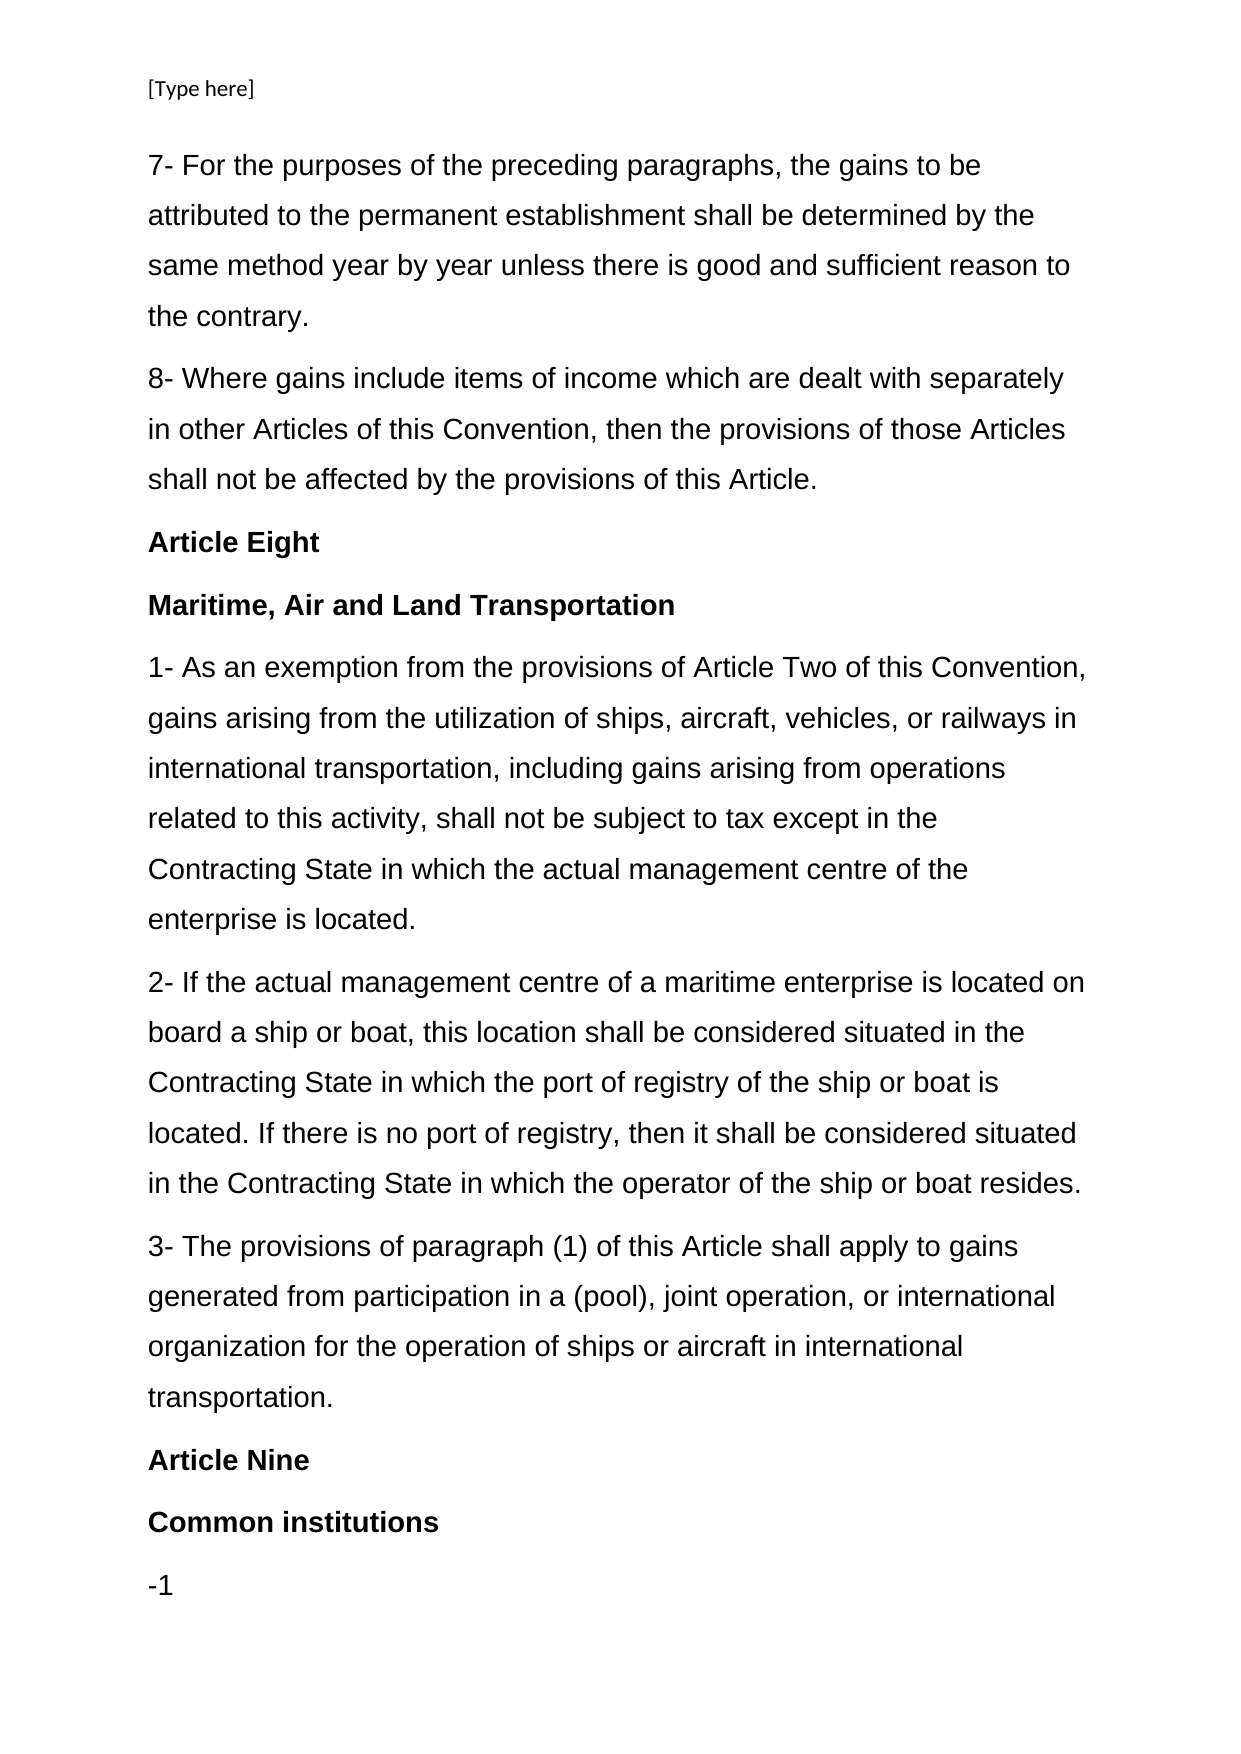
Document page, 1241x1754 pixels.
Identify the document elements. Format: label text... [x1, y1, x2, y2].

text Article Nine [148, 1443, 1093, 1476]
text Common institutions [148, 1505, 1093, 1539]
text -1 [148, 1568, 1093, 1602]
text 3- The provisions of paragraph (1) of this Article shall apply to gains generated from participation in a (pool), joint operation, or international organization for the operation of ships or aircraft in international transportation. [148, 1229, 1093, 1413]
text Maritime, Air and Land Transportation [148, 588, 1093, 621]
text 7- For the purposes of the preceding paragraphs, the gains to be attributed to the permanent establishment shall be determined by the same method year by year unless there is good and sufficient reason to the contrary. [148, 148, 1093, 332]
text 1- As an exemption from the provisions of Article Two of this Convention, gains arising from the utilization of ships, aircraft, vehicles, or railways in international transportation, including gains arising from operations related to this activity, shall not be subject to tax except in the Contracting State in which the actual management centre of the enterprise is located. [148, 650, 1093, 936]
text 2- If the actual management centre of a maritime enterprise is located on board a ship or boat, this location shall be considered situated in the Contracting State in which the port of registry of the ship or boat is located. If there is no port of registry, then it shall be considered situated in the Contracting State in which the operator of the ship or boat resides. [148, 965, 1093, 1199]
text Article Eight [148, 525, 1093, 558]
text 8- Where gains include items of income which are dealt with separately in other Articles of this Convention, then the provisions of those Articles shall not be affected by the provisions of this Article. [148, 361, 1093, 496]
